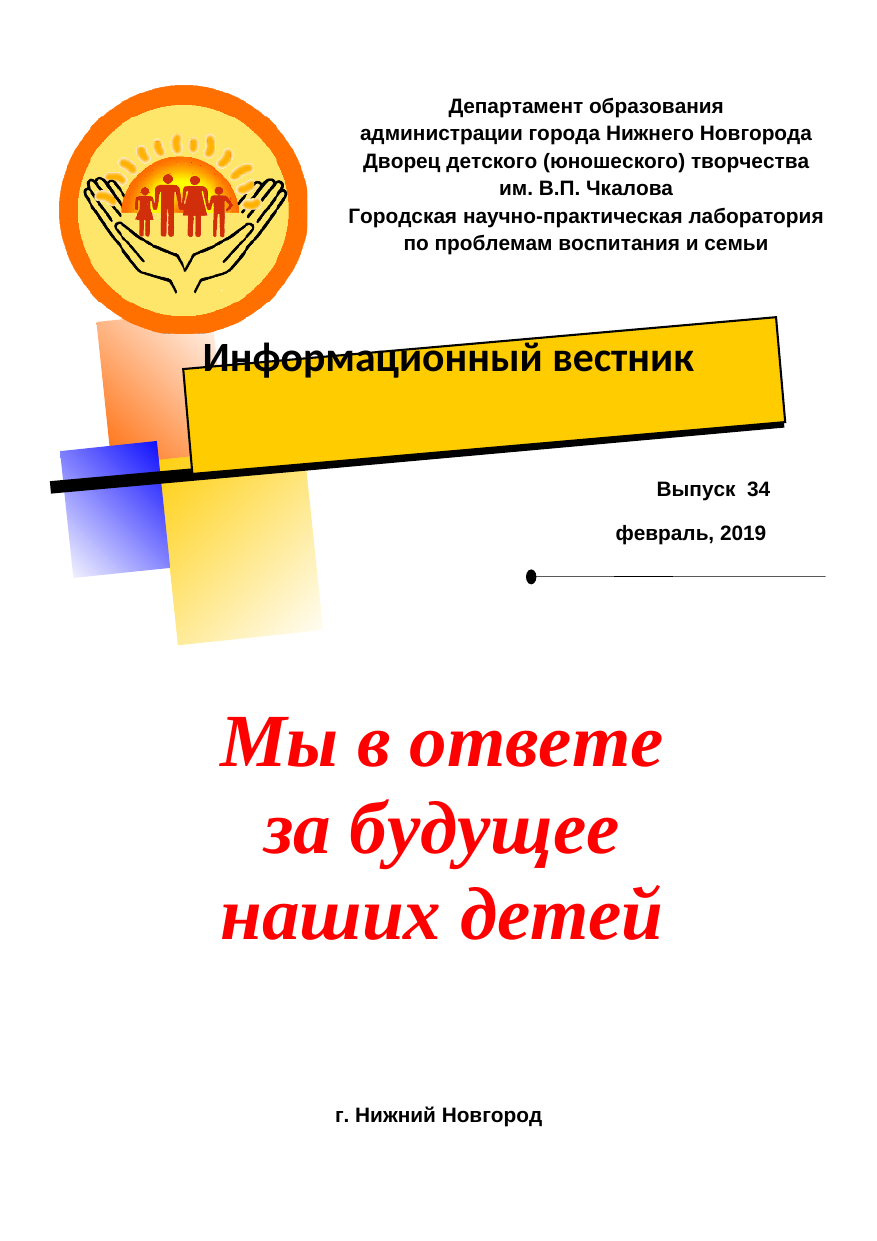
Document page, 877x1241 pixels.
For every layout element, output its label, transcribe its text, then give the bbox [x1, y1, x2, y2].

picture [59, 85, 308, 334]
text г. Нижний Новгород [59, 1103, 818, 1127]
